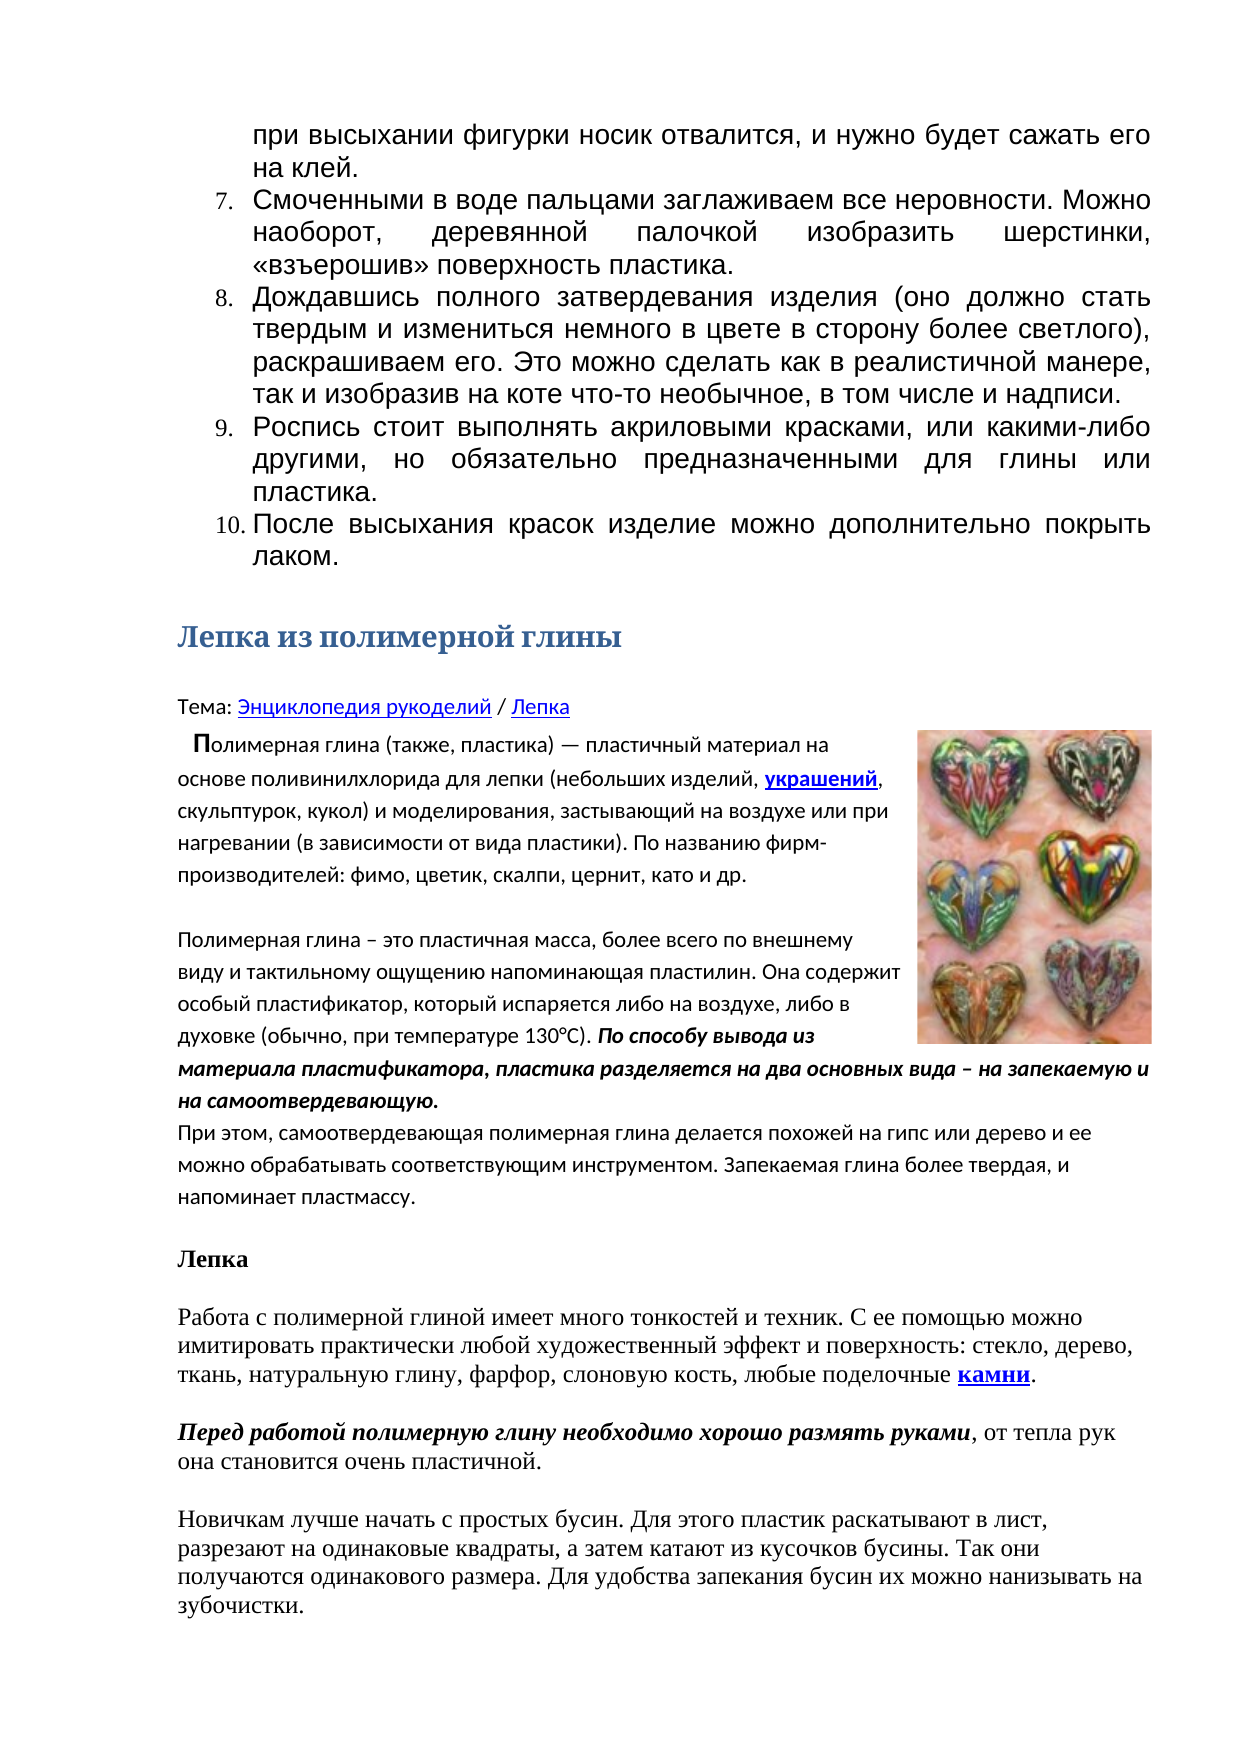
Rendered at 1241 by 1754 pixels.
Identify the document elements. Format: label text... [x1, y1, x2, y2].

subtitle Лепка из полимерной глины [177, 622, 1152, 655]
list Роспись стоит выполнять акриловыми красками, или какими-либо другими, но обязательно предназначенными для глины или пластика. [215, 410, 1152, 507]
text Лепка [177, 1244, 1152, 1273]
list После высыхания красок изделие можно дополнительно покрыть лаком. [215, 507, 1152, 572]
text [177, 1504, 1152, 1619]
list Смоченными в воде пальцами заглаживаем все неровности. Можно наоборот, деревянной палочкой изобразить шерстинки, «взъерошив» поверхность пластика. [215, 183, 1152, 280]
picture [917, 730, 1152, 1044]
list Дождавшись полного затвердевания изделия (оно должно стать твердым и измениться немного в цвете в сторону более светлого), раскрашиваем его. Это можно сделать как в реалистичной манере, так и изобразив на коте что-то необычное, в том числе и надписи. [215, 280, 1152, 410]
text Перед работой полимерную глину необходимо хорошо размять руками, от тепла рук она становится очень пластичной. [177, 1417, 1152, 1475]
text Работа с полимерной глиной имеет много тонкостей и техник. С ее помощью можно имитировать практически любой художественный эффект и поверхность: стекло, дерево, ткань, натуральную глину, фарфор, слоновую кость, любые поделочные камни. [177, 1302, 1152, 1388]
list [215, 118, 1152, 183]
text Тема: Энциклопедия рукоделий / Лепка Полимерная глина (также, пластика) — пластичный материал на основе поливинилхлорида для лепки (небольших изделий, украшений, скульптурок, кукол) и моделирования, застывающий на воздухе или при нагревании (в зависимости от вида пластики). По названию фирм-производителей: фимо, цветик, скалпи, цернит, като и др. Полимерная глина – это пластичная масса, более всего по внешнему виду и тактильному ощущению напоминающая пластилин. Она содержит особый пластификатор, который испаряется либо на воздухе, либо в духовке (обычно, при температуре 130°С). По способу вывода из материала пластификатора, пластика разделяется на два основных вида – на запекаемую и на самоотвердевающую. При этом, самоотвердевающая полимерная глина делается похожей на гипс или дерево и ее можно обрабатывать соответствующим инструментом. Запекаемая глина более твердая, и напоминает пластмассу. [177, 660, 1152, 1211]
